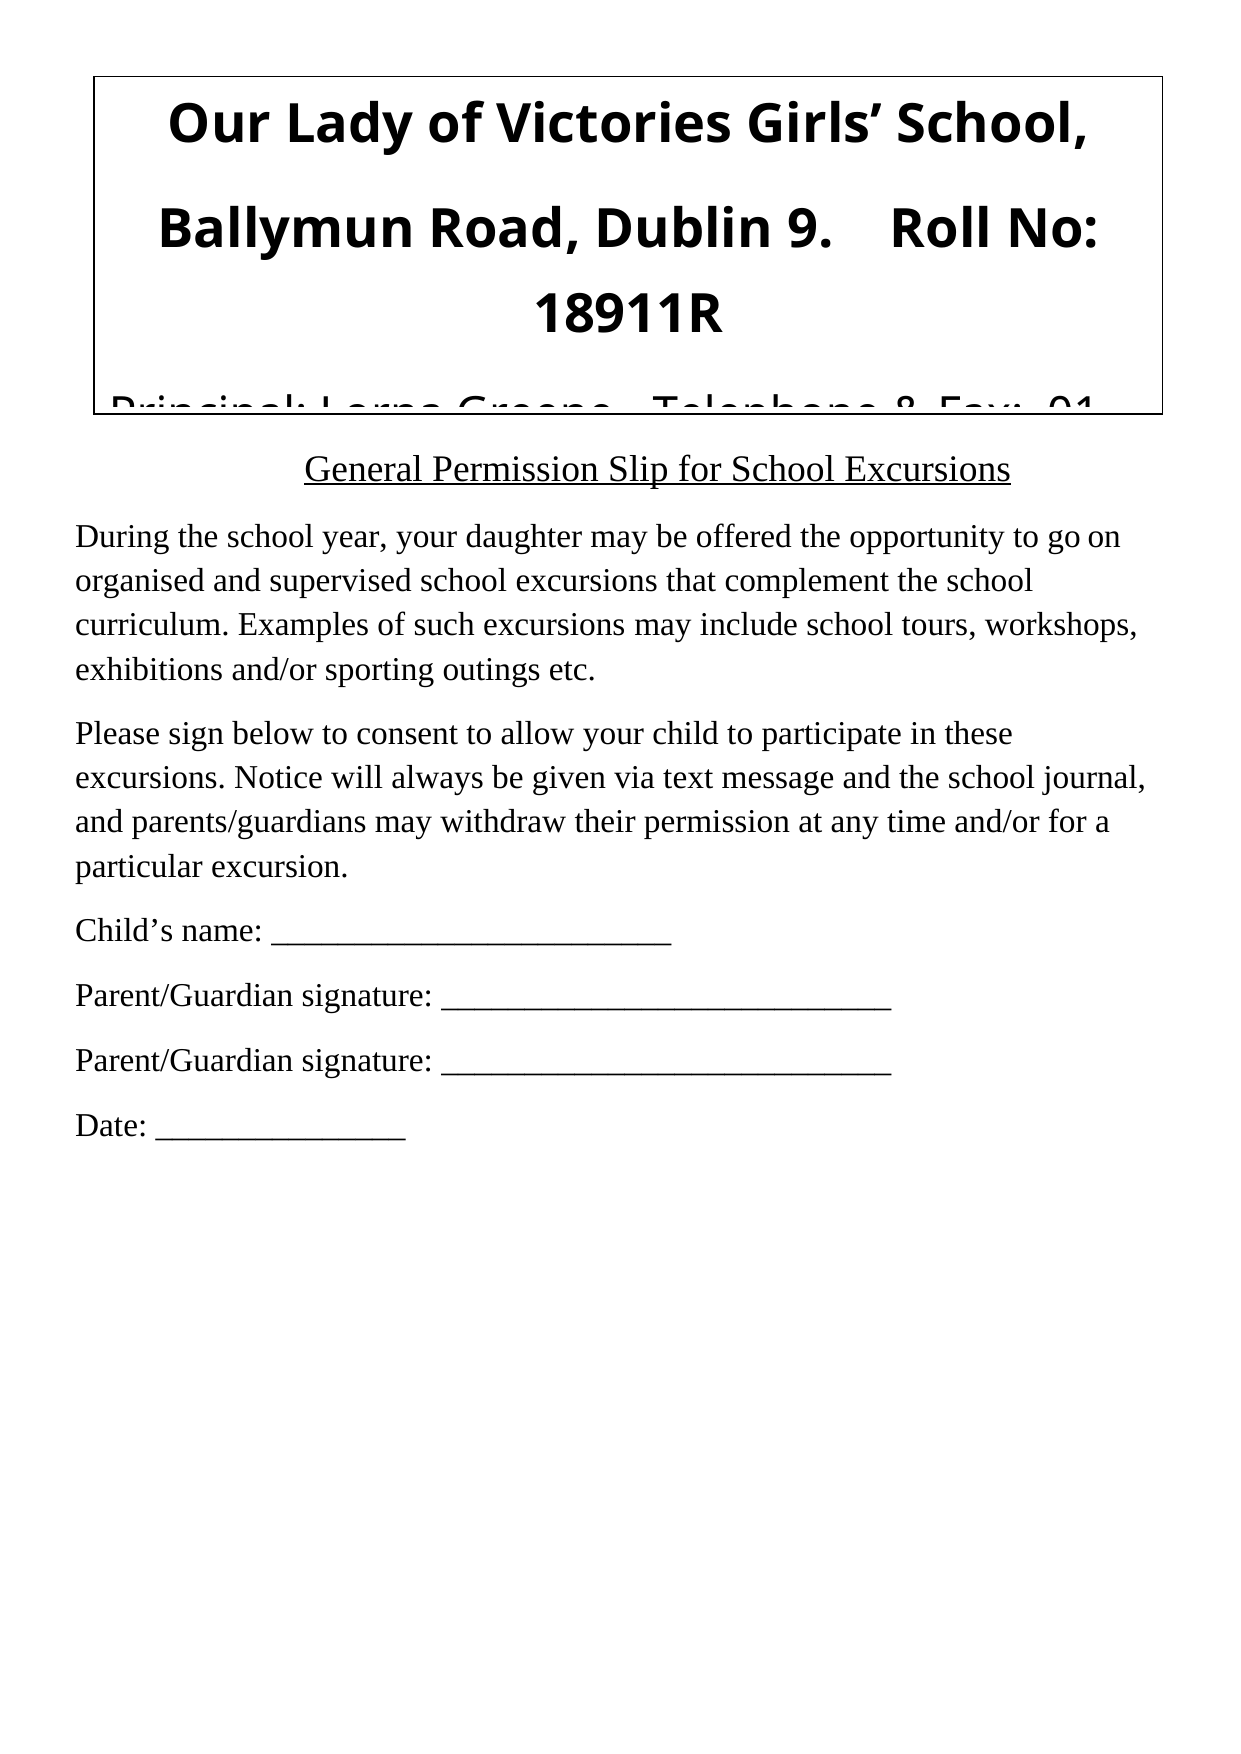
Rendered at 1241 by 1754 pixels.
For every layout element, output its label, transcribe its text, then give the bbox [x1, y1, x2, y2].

text Please sign below to consent to allow your child to participate in these excursions. Notice will always be given via text message and the school journal, and parents/guardians may withdraw their permission at any time and/or for a particular excursion. [75, 714, 1165, 884]
text Date: _______________ [75, 1105, 1165, 1144]
text During the school year, your daughter may be offered the opportunity to go on organised and supervised school excursions that complement the school curriculum. Examples of such excursions may include school tours, workshops, exhibitions and/or sporting outings etc. [75, 517, 1165, 687]
text Parent/Guardian signature: ___________________________ [75, 976, 1165, 1014]
text Child’s name: ________________________ [75, 911, 1165, 949]
text Parent/Guardian signature: ___________________________ [75, 1041, 1165, 1079]
text General Permission Slip for School Excursions [75, 446, 1165, 489]
